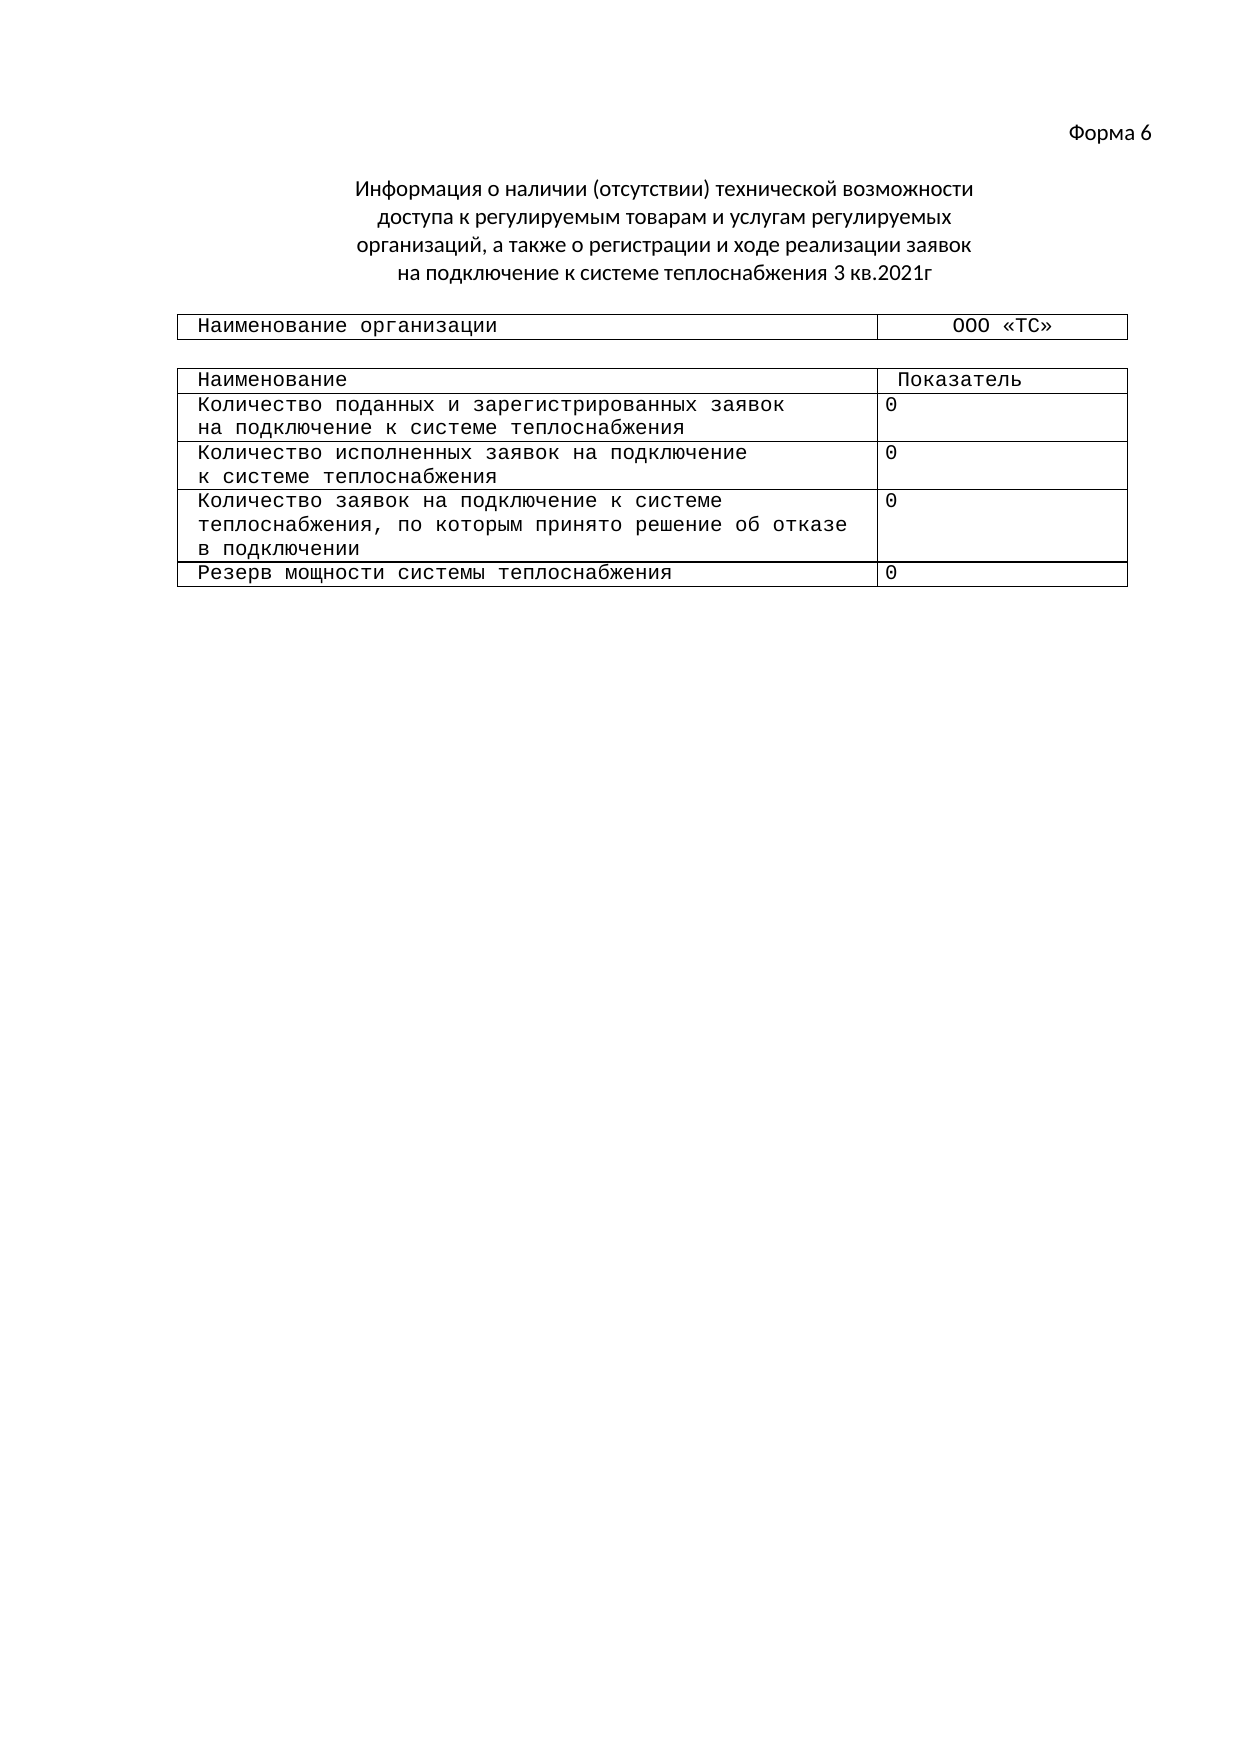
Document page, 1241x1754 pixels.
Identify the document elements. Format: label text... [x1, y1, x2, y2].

table_cell Количество заявок на подключение к системе теплоснабжения, по которым принято решение об отказе в подключении [178, 490, 877, 561]
table_cell 0 [878, 394, 1127, 441]
text Форма 6 [177, 118, 1152, 146]
text организаций, а также о регистрации и ходе реализации заявок [177, 230, 1152, 258]
table_cell 0 [878, 442, 1127, 489]
table_header Показатель [878, 369, 1127, 393]
table_cell Количество исполненных заявок на подключение к системе теплоснабжения [178, 442, 877, 489]
table_cell Количество поданных и зарегистрированных заявок на подключение к системе теплоснабжения [178, 394, 877, 441]
text на подключение к системе теплоснабжения 3 кв.2021г [177, 258, 1152, 286]
table_header ООО «ТС» [878, 315, 1127, 339]
table_cell 0 [878, 563, 1127, 586]
text доступа к регулируемым товарам и услугам регулируемых [177, 202, 1152, 230]
table_header Наименование [178, 369, 877, 393]
table_cell 0 [878, 490, 1127, 561]
text Информация о наличии (отсутствии) технической возможности [177, 174, 1152, 202]
table_cell Резерв мощности системы теплоснабжения [178, 563, 877, 586]
table_header Наименование организации [178, 315, 877, 339]
